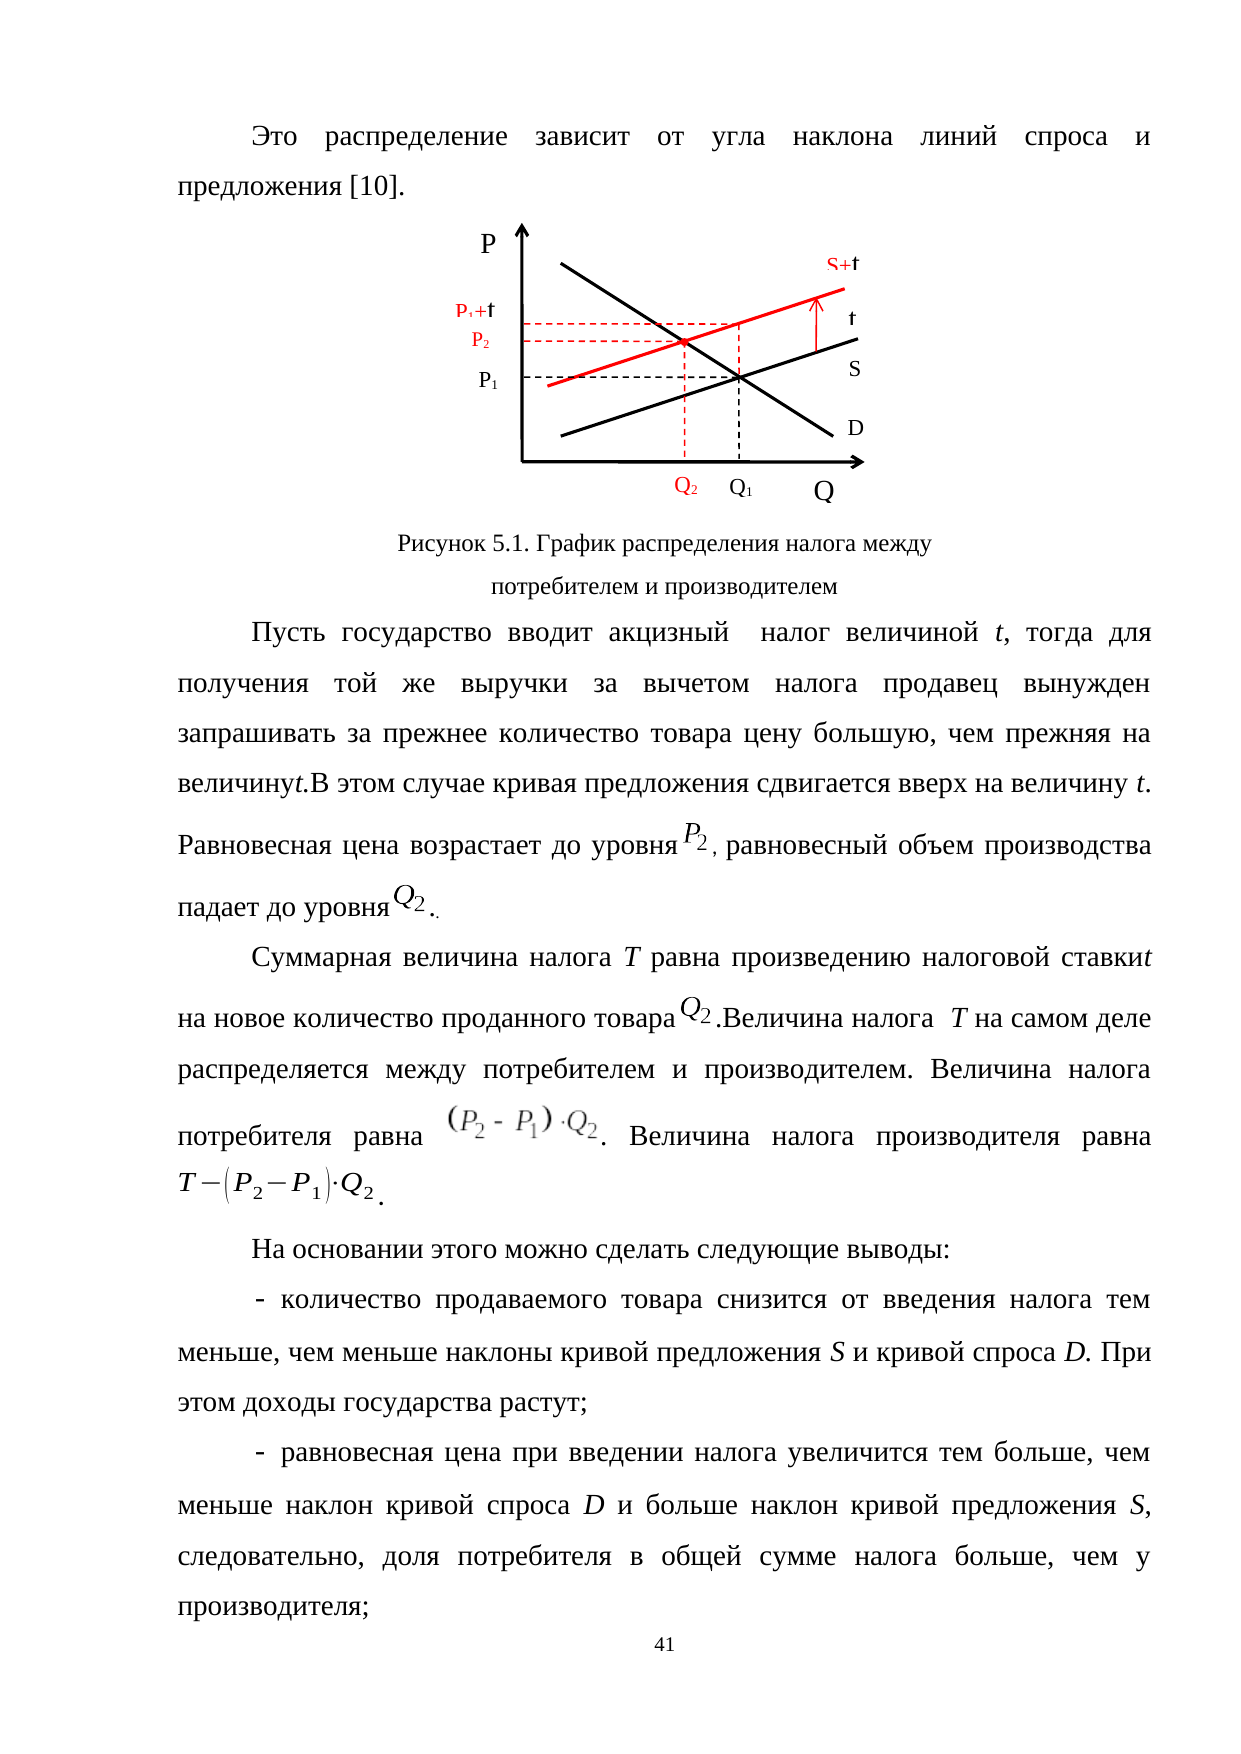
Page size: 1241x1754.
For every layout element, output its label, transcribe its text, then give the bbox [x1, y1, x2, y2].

list Суммарная величина налога T равна произведению налоговой ставкиt на новое количество проданного товара.Величина налога T на самом деле распределяется между потребителем и производителем. Величина налога потребителя равна . Величина налога производителя равна. [177, 939, 1152, 1213]
list потребителем и производителем [177, 571, 1152, 600]
list Рисунок 5.1. График распределения налога между [177, 528, 1152, 557]
list На основании этого можно сделать следующие выводы: [177, 1231, 1152, 1264]
list Это распределение зависит от угла наклона линий спроса и предложения [10]. [177, 118, 1152, 202]
list равновесная цена при введении налога увеличится тем больше, чем меньше наклон кривой спроса D и больше наклон кривой предложения S, следовательно, доля потребителя в общей сумме налога больше, чем у производителя; [177, 1434, 1152, 1622]
list количество продаваемого товара снизится от введения налога тем меньше, чем меньше наклоны кривой предложения S и кривой спроса D. При этом доходы государства растут; [177, 1281, 1152, 1418]
list Пусть государство вводит акцизный налог величиной t, тогда для получения той же выручки за вычетом налога продавец вынужден запрашивать за прежнее количество товара цену большую, чем прежняя на величинуt.В этом случае кривая предложения сдвигается вверх на величину t. Равновесная цена возрастает до уровня, равновесный объем производства падает до уровня.. [177, 614, 1152, 922]
